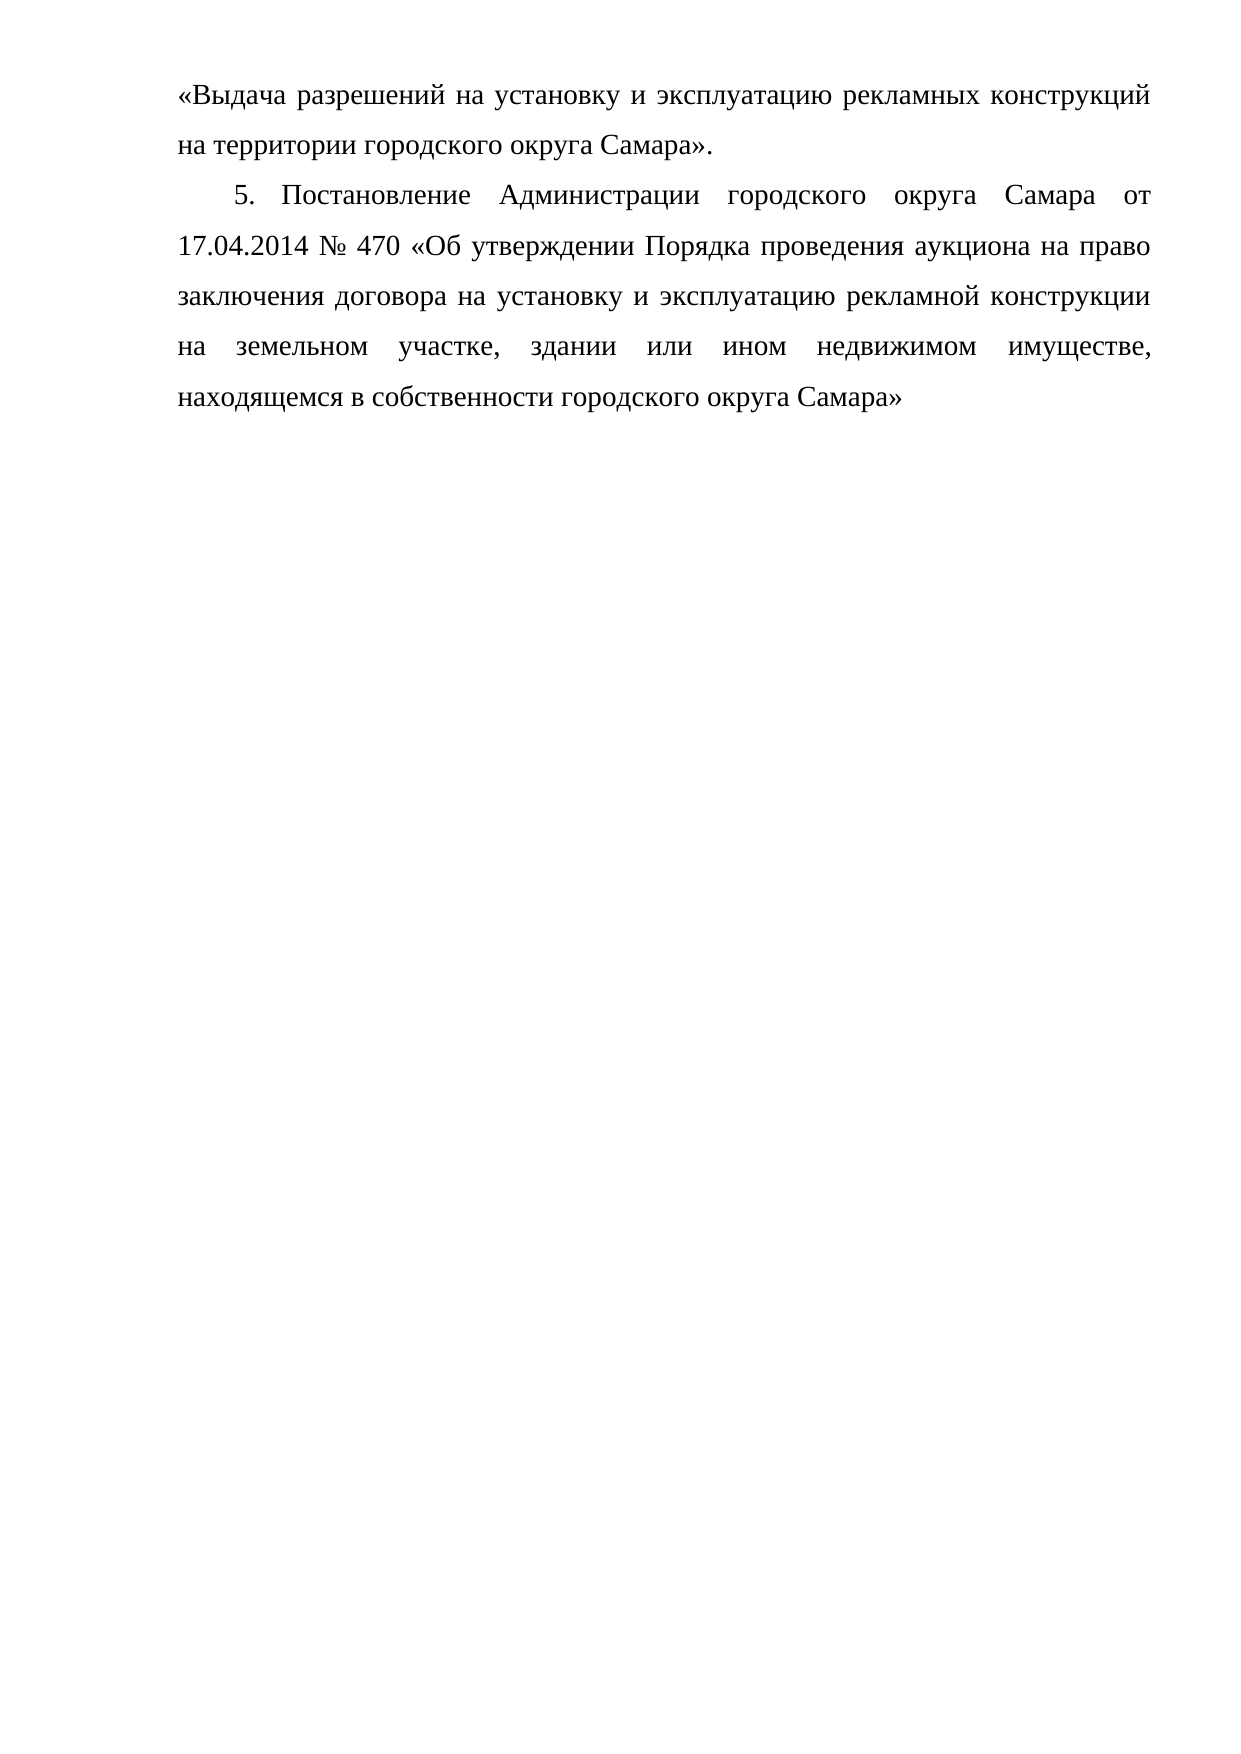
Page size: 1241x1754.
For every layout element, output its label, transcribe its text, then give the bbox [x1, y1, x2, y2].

text 5. Постановление Администрации городского округа Самара от 17.04.2014 № 470 «Об утверждении Порядка проведения аукциона на право заключения договора на установку и эксплуатацию рекламной конструкции на земельном участке, здании или ином недвижимом имуществе, находящемся в собственности городского округа Самара» [177, 177, 1152, 412]
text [177, 77, 1152, 161]
